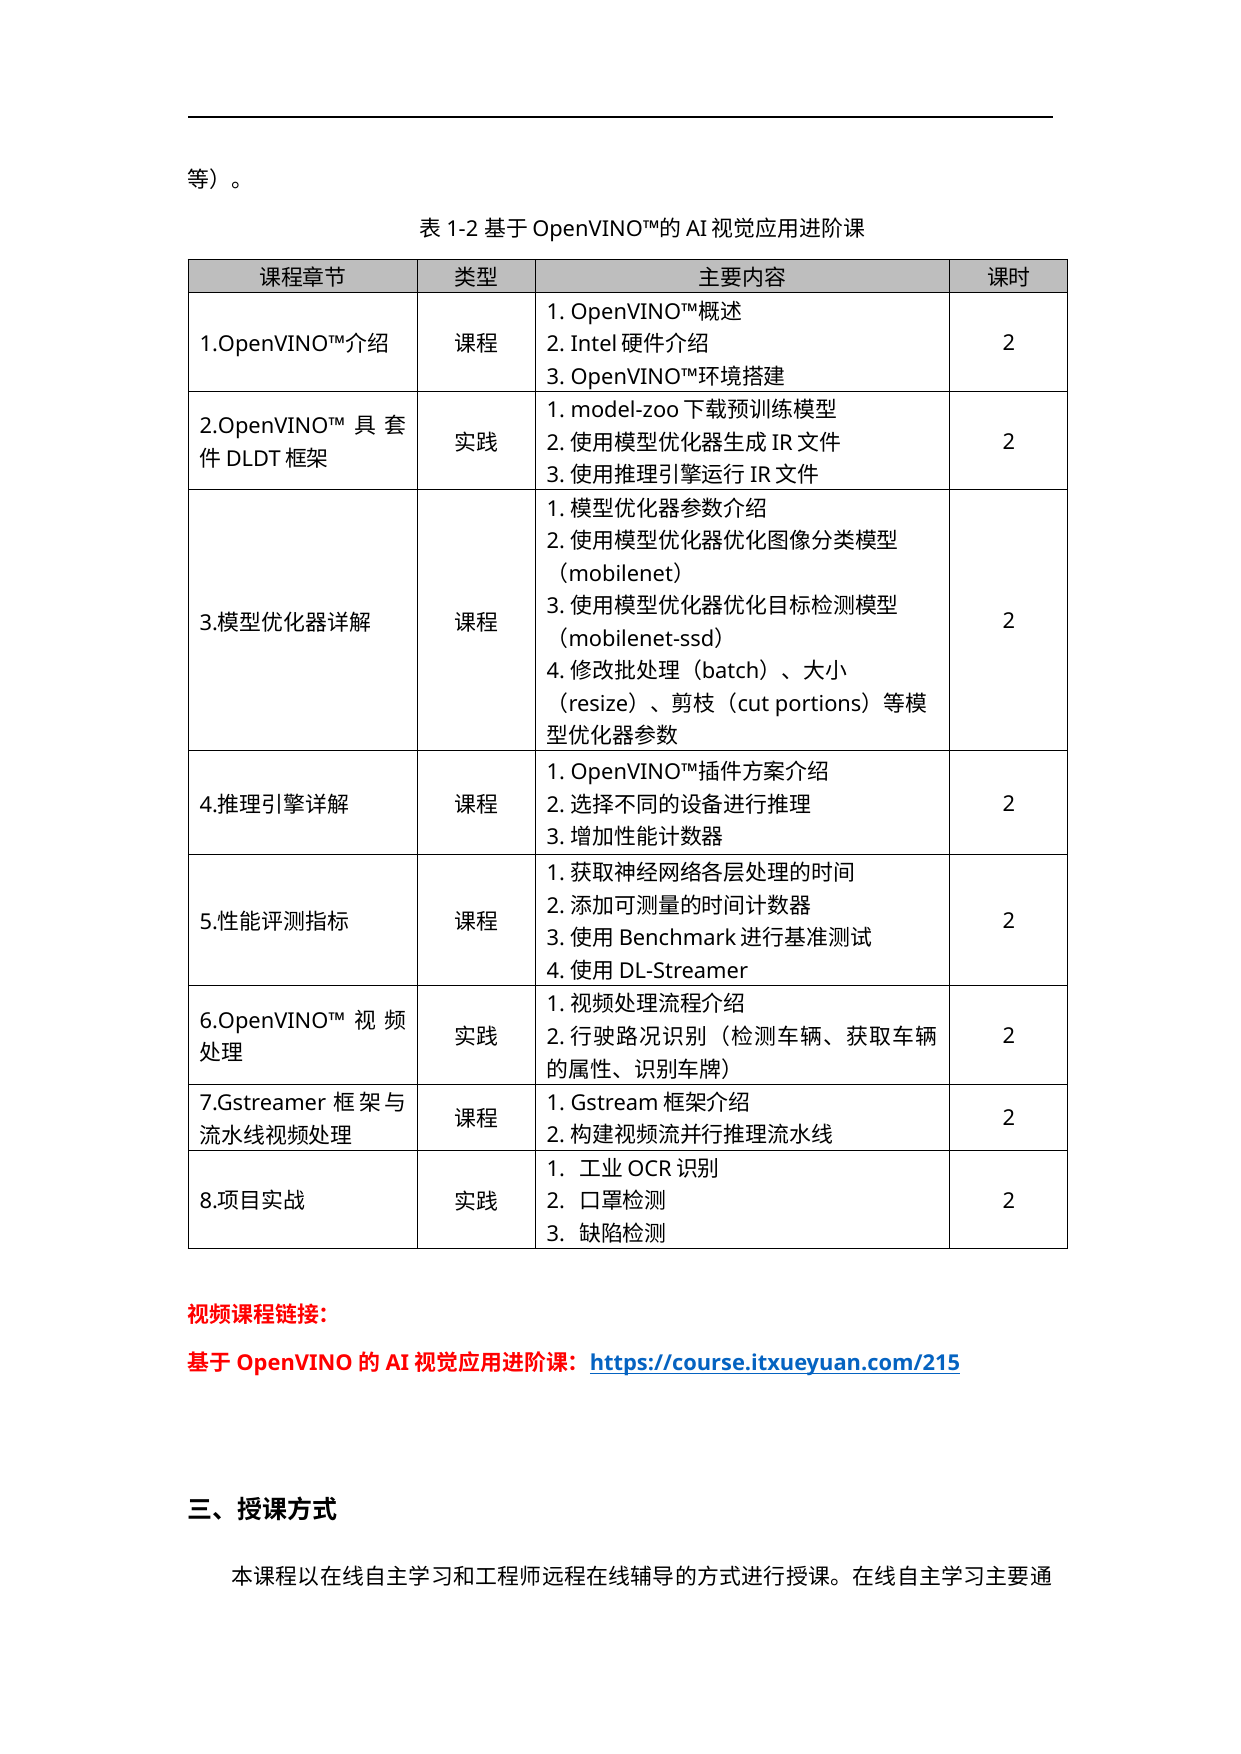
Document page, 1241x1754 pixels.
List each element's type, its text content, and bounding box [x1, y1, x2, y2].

table_cell 2 [950, 490, 1067, 750]
table_cell 2 [950, 1151, 1067, 1248]
table_cell 2 [950, 855, 1067, 985]
table_cell Gstream框架介绍 构建视频流并行推理流水线 [536, 1085, 949, 1150]
table_cell OpenVINO™概述 Intel硬件介绍 OpenVINO™环境搭建 [536, 293, 949, 391]
text 三、授课方式 [187, 1475, 1053, 1540]
table_cell 2 [950, 1085, 1067, 1150]
table_cell 实践 [418, 1151, 535, 1248]
table_header 课时 [950, 260, 1067, 292]
table_cell model-zoo下载预训练模型 使用模型优化器生成IR文件 使用推理引擎运行IR文件 [536, 392, 949, 489]
table_cell 2 [950, 293, 1067, 391]
table_cell 1.OpenVINO™介绍 [189, 293, 417, 391]
table_cell 2.OpenVINO™具套件DLDT框架 [189, 392, 417, 489]
table_cell 课程 [418, 855, 535, 985]
table_cell 4.推理引擎详解 [189, 751, 417, 854]
table_cell 8.项目实战 [189, 1151, 417, 1248]
table_cell 6.OpenVINO™视频处理 [189, 986, 417, 1084]
table_cell 获取神经网络各层处理的时间 添加可测量的时间计数器 使用Benchmark进行基准测试 使用DL-Streamer [536, 855, 949, 985]
table_cell 3.模型优化器详解 [189, 490, 417, 750]
table_cell 工业OCR识别 口罩检测 缺陷检测 [536, 1151, 949, 1248]
table_cell 课程 [418, 1085, 535, 1150]
table_cell 课程 [418, 751, 535, 854]
text 表 1-2 基于OpenVINO™的AI视觉应用进阶课 [187, 210, 1053, 243]
table_cell 2 [950, 751, 1067, 854]
text 视频课程链接： [187, 1297, 1053, 1329]
table_cell 2 [950, 986, 1067, 1084]
table_cell 5.性能评测指标 [189, 855, 417, 985]
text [187, 1558, 1053, 1591]
table_cell 课程 [418, 490, 535, 750]
table_cell 视频处理流程介绍 行驶路况识别（检测车辆、获取车辆的属性、识别车牌） [536, 986, 949, 1084]
table_cell 实践 [418, 986, 535, 1084]
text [187, 162, 1053, 194]
table_cell 7.Gstreamer框架与流水线视频处理 [189, 1085, 417, 1150]
table_cell 模型优化器参数介绍 使用模型优化器优化图像分类模型（mobilenet） 使用模型优化器优化目标检测模型（mobilenet-ssd） 修改批处理（batch）、大小（resize）、剪枝（cut portions）等模型优化器参数 [536, 490, 949, 750]
table_cell 2 [950, 392, 1067, 489]
table_cell 课程 [418, 293, 535, 391]
table_cell 实践 [418, 392, 535, 489]
text 基于 OpenVINO 的 AI 视觉应用进阶课：https://course.itxueyuan.com/215 [187, 1345, 1053, 1377]
table_header 主要内容 [536, 260, 949, 292]
table_cell OpenVINO™插件方案介绍 选择不同的设备进行推理 增加性能计数器 [536, 751, 949, 854]
table_header 课程章节 [189, 260, 417, 292]
table_header 类型 [418, 260, 535, 292]
